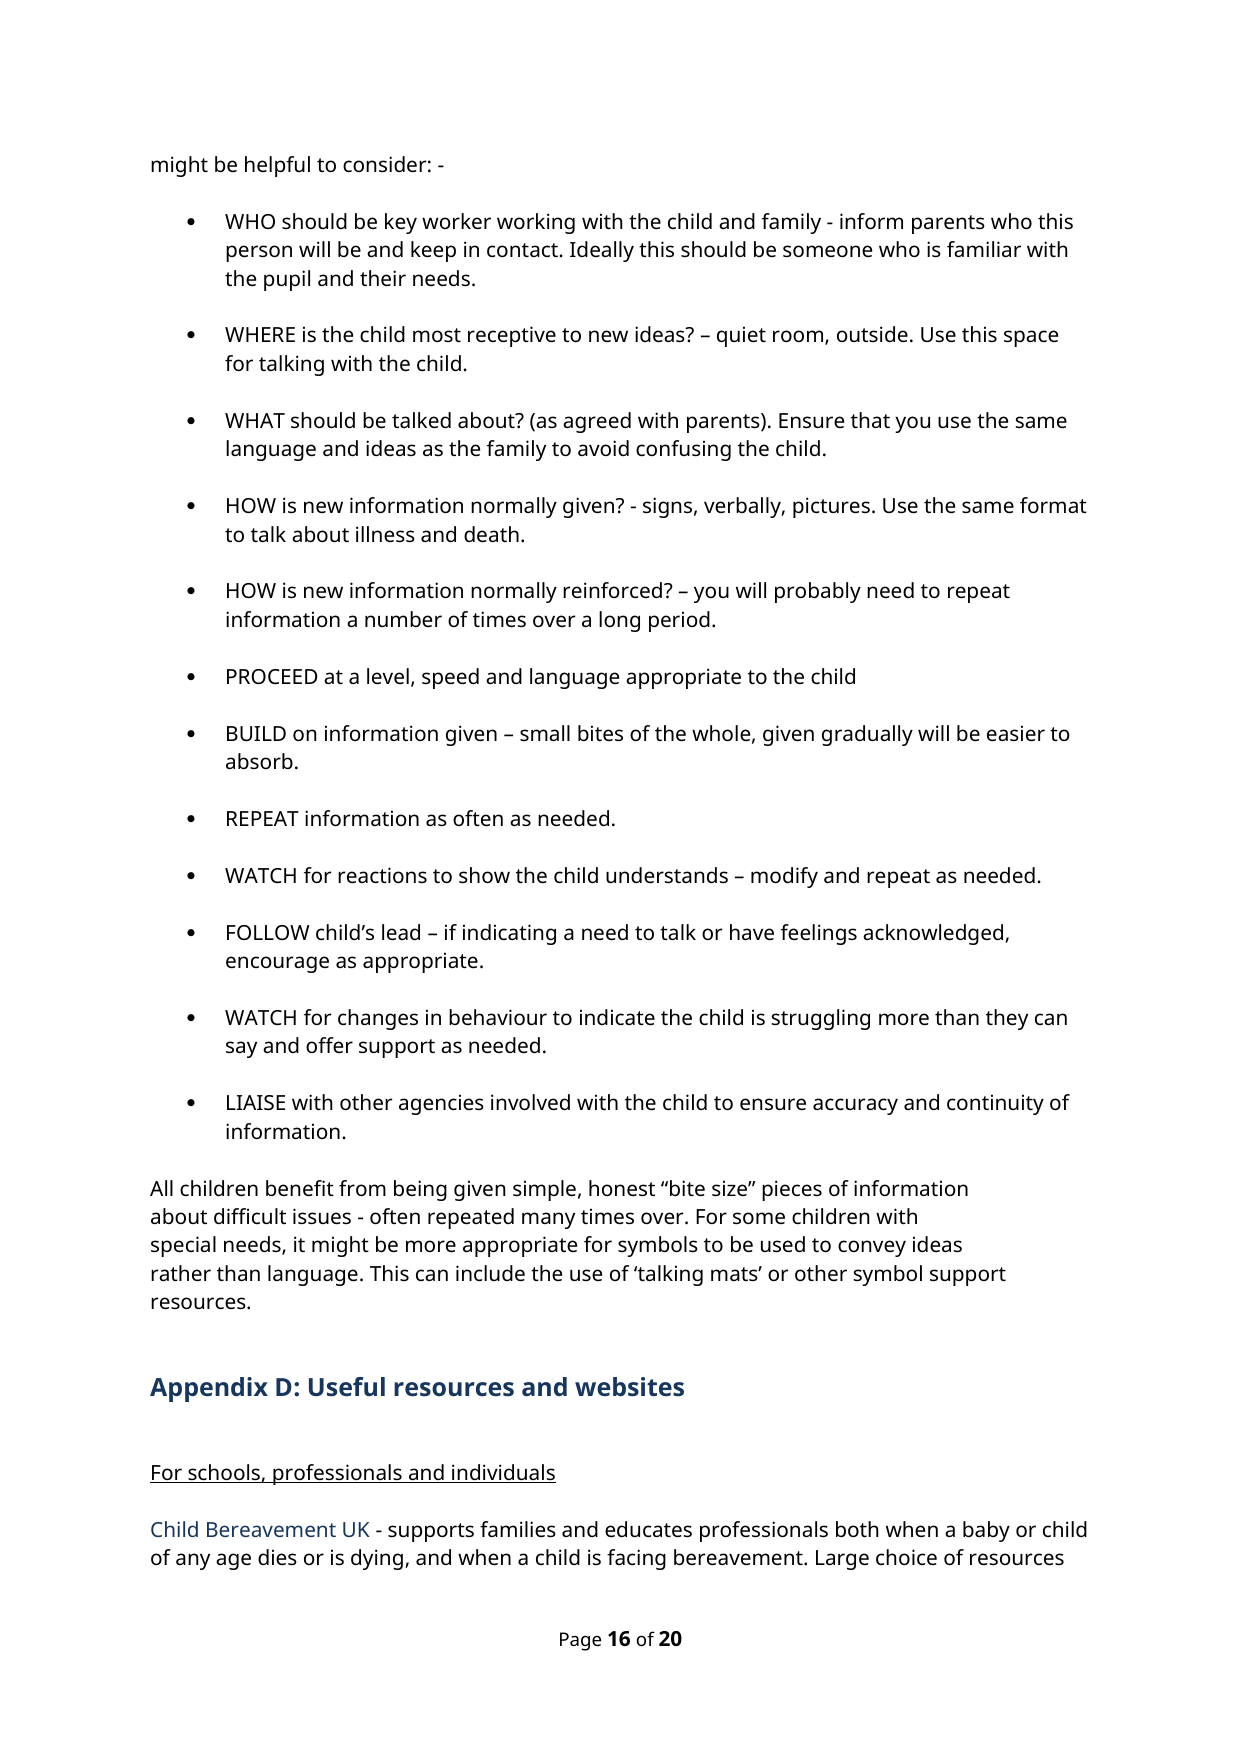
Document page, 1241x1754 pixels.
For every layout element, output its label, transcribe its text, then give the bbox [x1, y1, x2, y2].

text All children benefit from being given simple, honest “bite size” pieces of information [150, 1174, 1090, 1202]
text about difficult issues - often repeated many times over. For some children with [150, 1202, 1090, 1231]
list WHERE is the child most receptive to new ideas? – quiet room, outside. Use this space for talking with the child. [187, 321, 1090, 377]
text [150, 1515, 1090, 1572]
list HOW is new information normally given? - signs, verbally, pictures. Use the same format to talk about illness and death. [187, 491, 1090, 548]
list HOW is new information normally reinforced? – you will probably need to repeat information a number of times over a long period. [187, 577, 1090, 633]
list WHAT should be talked about? (as agreed with parents). Ensure that you use the same language and ideas as the family to avoid confusing the child. [187, 406, 1090, 463]
text rather than language. This can include the use of ‘talking mats’ or other symbol support resources. [150, 1259, 1090, 1316]
list WHO should be key worker working with the child and family - inform parents who this person will be and keep in contact. Ideally this should be someone who is familiar with the pupil and their needs. [187, 207, 1090, 292]
list PROCEED at a level, speed and language appropriate to the child [187, 662, 1090, 690]
text special needs, it might be more appropriate for symbols to be used to convey ideas [150, 1231, 1090, 1259]
text Appendix D: Useful resources and websites [150, 1369, 1090, 1403]
list WATCH for reactions to show the child understands – modify and repeat as needed. [187, 861, 1090, 889]
list BUILD on information given – small bites of the whole, given gradually will be easier to absorb. [187, 719, 1090, 776]
list FOLLOW child’s lead – if indicating a need to talk or have feelings acknowledged, encourage as appropriate. [187, 918, 1090, 975]
list LIAISE with other agencies involved with the child to ensure accuracy and continuity of information. [187, 1088, 1090, 1145]
list REPEAT information as often as needed. [187, 804, 1090, 832]
text For schools, professionals and individuals [150, 1458, 1090, 1486]
list WATCH for changes in behaviour to indicate the child is struggling more than they can say and offer support as needed. [187, 1003, 1090, 1060]
text might be helpful to consider: - [150, 150, 1090, 178]
